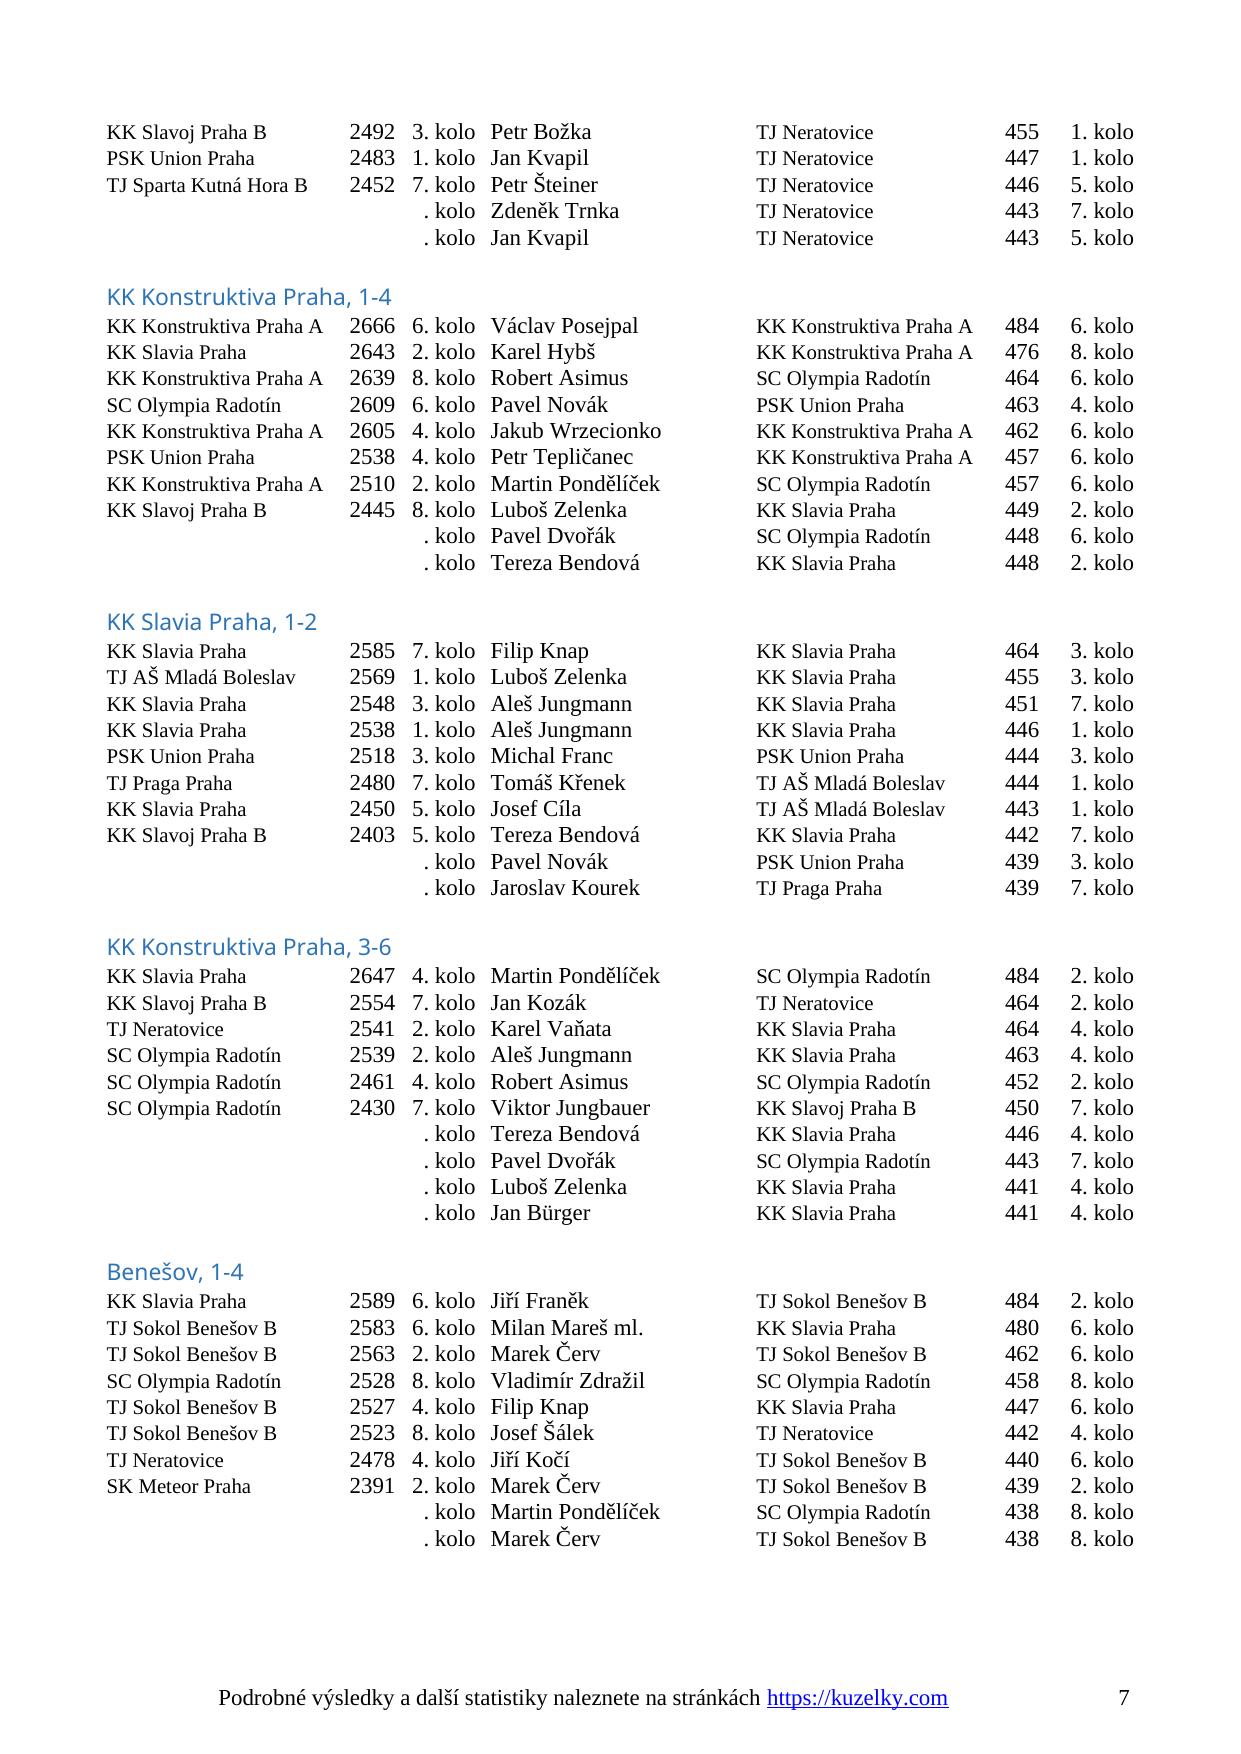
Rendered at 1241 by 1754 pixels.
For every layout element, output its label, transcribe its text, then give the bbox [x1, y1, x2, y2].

text TJ Sparta Kutná Hora B 2452 7. kolo Petr Šteiner TJ Neratovice 446 5. kolo [106, 171, 1134, 197]
text KK Slavoj Praha B 2554 7. kolo Jan Kozák TJ Neratovice 464 2. kolo [106, 989, 1134, 1015]
text TJ Sokol Benešov B 2583 6. kolo Milan Mareš ml. KK Slavia Praha 480 6. kolo [106, 1314, 1134, 1340]
text KK Slavia Praha 2643 2. kolo Karel Hybš KK Konstruktiva Praha A 476 8. kolo [106, 338, 1134, 364]
text . kolo Luboš Zelenka KK Slavia Praha 441 4. kolo [106, 1173, 1134, 1199]
text . kolo Jan Bürger KK Slavia Praha 441 4. kolo [106, 1199, 1134, 1226]
text . kolo Pavel Dvořák SC Olympia Radotín 443 7. kolo [106, 1147, 1134, 1173]
text . kolo Tereza Bendová KK Slavia Praha 446 4. kolo [106, 1120, 1134, 1147]
subtitle KK Slavia Praha, 1-2 [106, 606, 1134, 637]
text KK Slavia Praha 2548 3. kolo Aleš Jungmann KK Slavia Praha 451 7. kolo [106, 690, 1134, 716]
text . kolo Zdeněk Trnka TJ Neratovice 443 7. kolo [106, 197, 1134, 223]
subtitle Benešov, 1-4 [106, 1256, 1134, 1288]
text . kolo Marek Červ TJ Sokol Benešov B 438 8. kolo [106, 1525, 1134, 1551]
text TJ Neratovice 2478 4. kolo Jiří Kočí TJ Sokol Benešov B 440 6. kolo [106, 1446, 1134, 1472]
text KK Slavia Praha 2647 4. kolo Martin Pondělíček SC Olympia Radotín 484 2. kolo [106, 962, 1134, 989]
text KK Konstruktiva Praha A 2666 6. kolo Václav Posejpal KK Konstruktiva Praha A 484 6. kolo [106, 312, 1134, 338]
text PSK Union Praha 2518 3. kolo Michal Franc PSK Union Praha 444 3. kolo [106, 742, 1134, 769]
text KK Slavia Praha 2450 5. kolo Josef Cíla TJ AŠ Mladá Boleslav 443 1. kolo [106, 795, 1134, 821]
text KK Konstruktiva Praha A 2510 2. kolo Martin Pondělíček SC Olympia Radotín 457 6. kolo [106, 470, 1134, 496]
text SC Olympia Radotín 2430 7. kolo Viktor Jungbauer KK Slavoj Praha B 450 7. kolo [106, 1094, 1134, 1120]
text . kolo Martin Pondělíček SC Olympia Radotín 438 8. kolo [106, 1498, 1134, 1525]
text SC Olympia Radotín 2528 8. kolo Vladimír Zdražil SC Olympia Radotín 458 8. kolo [106, 1367, 1134, 1393]
text KK Slavoj Praha B 2445 8. kolo Luboš Zelenka KK Slavia Praha 449 2. kolo [106, 496, 1134, 522]
text KK Slavia Praha 2589 6. kolo Jiří Franěk TJ Sokol Benešov B 484 2. kolo [106, 1288, 1134, 1314]
text . kolo Tereza Bendová KK Slavia Praha 448 2. kolo [106, 549, 1134, 575]
text . kolo Pavel Novák PSK Union Praha 439 3. kolo [106, 848, 1134, 874]
text SC Olympia Radotín 2609 6. kolo Pavel Novák PSK Union Praha 463 4. kolo [106, 391, 1134, 417]
text TJ AŠ Mladá Boleslav 2569 1. kolo Luboš Zelenka KK Slavia Praha 455 3. kolo [106, 663, 1134, 690]
subtitle KK Konstruktiva Praha, 3-6 [106, 931, 1134, 962]
text TJ Sokol Benešov B 2527 4. kolo Filip Knap KK Slavia Praha 447 6. kolo [106, 1393, 1134, 1419]
text KK Slavoj Praha B 2492 3. kolo Petr Božka TJ Neratovice 455 1. kolo [106, 118, 1134, 144]
text TJ Sokol Benešov B 2563 2. kolo Marek Červ TJ Sokol Benešov B 462 6. kolo [106, 1340, 1134, 1367]
text TJ Praga Praha 2480 7. kolo Tomáš Křenek TJ AŠ Mladá Boleslav 444 1. kolo [106, 769, 1134, 795]
subtitle KK Konstruktiva Praha, 1-4 [106, 280, 1134, 312]
text KK Konstruktiva Praha A 2605 4. kolo Jakub Wrzecionko KK Konstruktiva Praha A 462 6. kolo [106, 417, 1134, 443]
text KK Slavia Praha 2585 7. kolo Filip Knap KK Slavia Praha 464 3. kolo [106, 637, 1134, 663]
text SK Meteor Praha 2391 2. kolo Marek Červ TJ Sokol Benešov B 439 2. kolo [106, 1472, 1134, 1498]
text KK Slavoj Praha B 2403 5. kolo Tereza Bendová KK Slavia Praha 442 7. kolo [106, 821, 1134, 848]
text PSK Union Praha 2483 1. kolo Jan Kvapil TJ Neratovice 447 1. kolo [106, 144, 1134, 171]
text . kolo Jaroslav Kourek TJ Praga Praha 439 7. kolo [106, 874, 1134, 901]
text . kolo Jan Kvapil TJ Neratovice 443 5. kolo [106, 223, 1134, 250]
text TJ Sokol Benešov B 2523 8. kolo Josef Šálek TJ Neratovice 442 4. kolo [106, 1419, 1134, 1446]
text PSK Union Praha 2538 4. kolo Petr Tepličanec KK Konstruktiva Praha A 457 6. kolo [106, 443, 1134, 470]
text SC Olympia Radotín 2539 2. kolo Aleš Jungmann KK Slavia Praha 463 4. kolo [106, 1041, 1134, 1068]
text . kolo Pavel Dvořák SC Olympia Radotín 448 6. kolo [106, 522, 1134, 549]
text TJ Neratovice 2541 2. kolo Karel Vaňata KK Slavia Praha 464 4. kolo [106, 1015, 1134, 1041]
text KK Konstruktiva Praha A 2639 8. kolo Robert Asimus SC Olympia Radotín 464 6. kolo [106, 364, 1134, 391]
text KK Slavia Praha 2538 1. kolo Aleš Jungmann KK Slavia Praha 446 1. kolo [106, 716, 1134, 742]
text SC Olympia Radotín 2461 4. kolo Robert Asimus SC Olympia Radotín 452 2. kolo [106, 1068, 1134, 1094]
